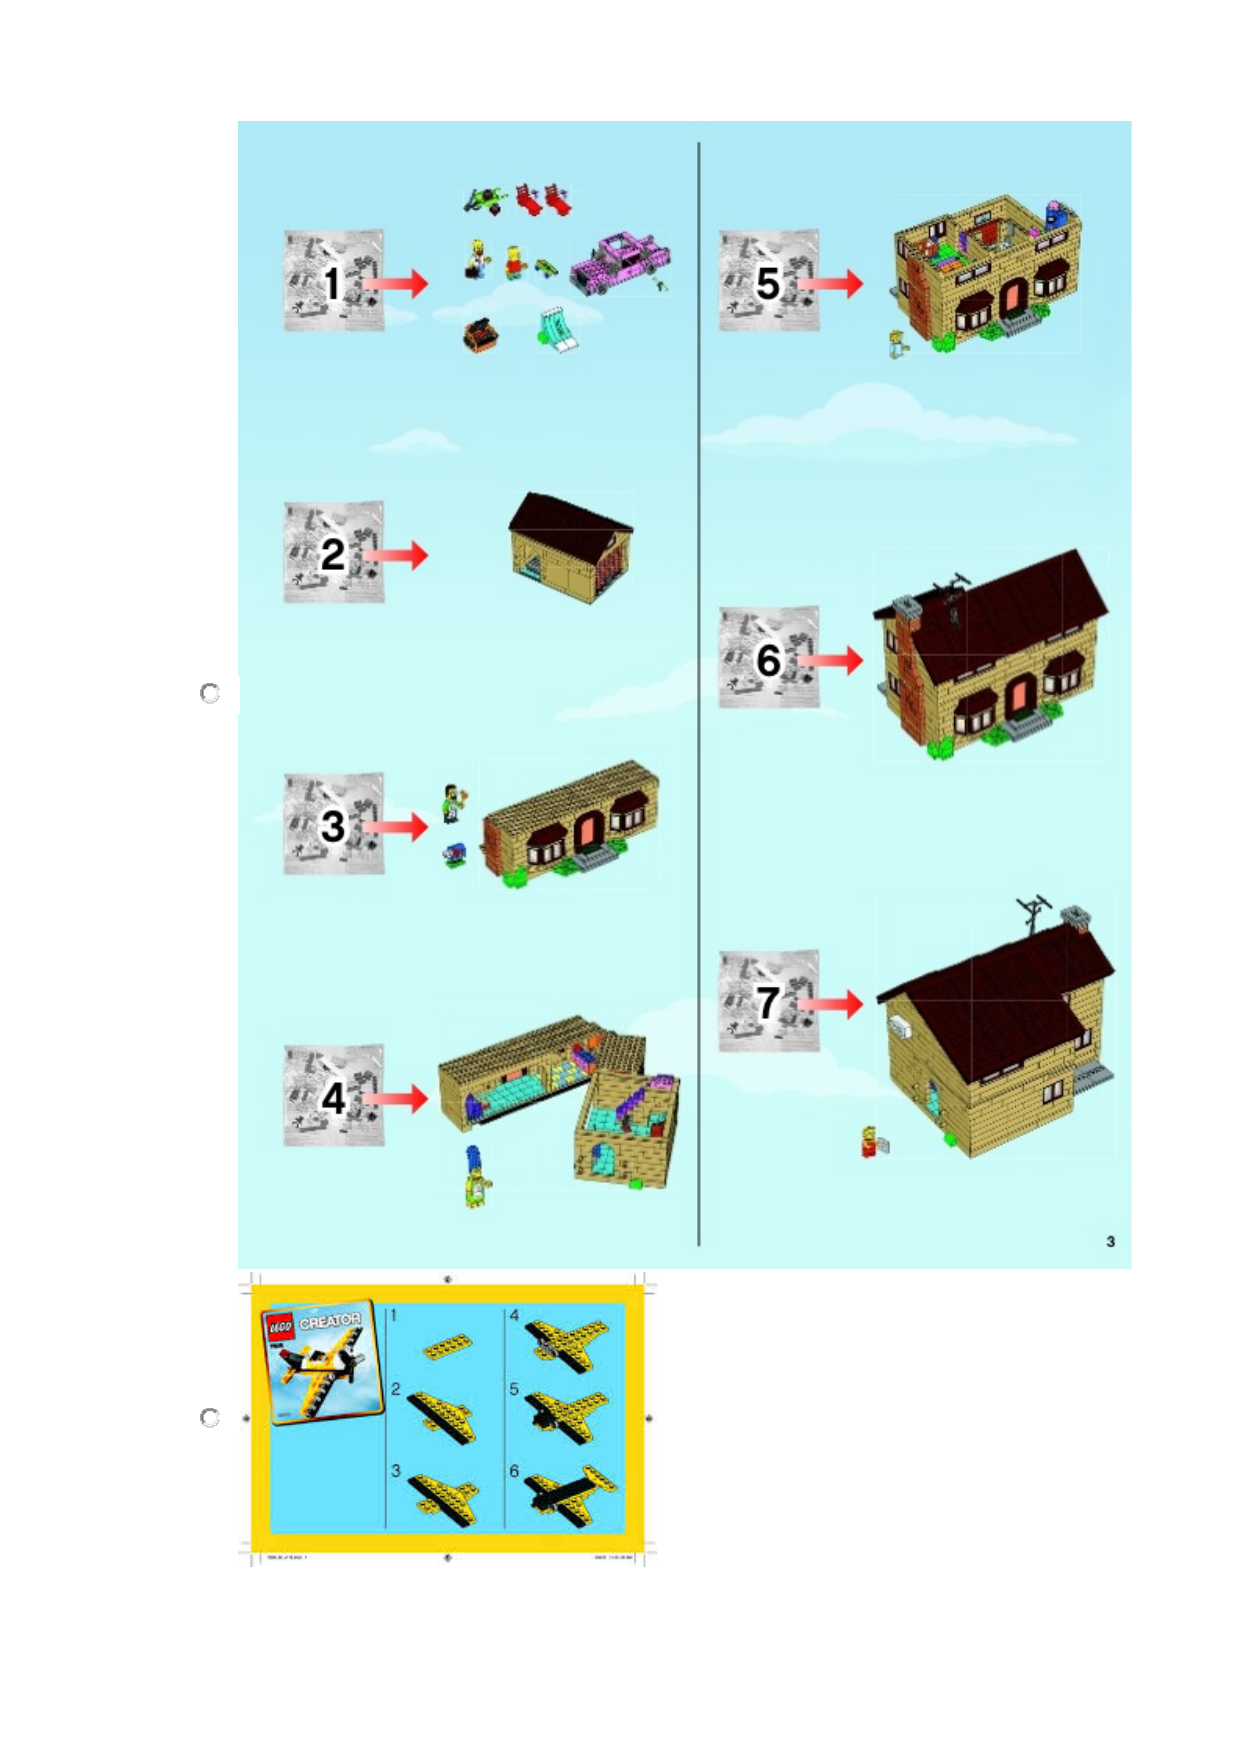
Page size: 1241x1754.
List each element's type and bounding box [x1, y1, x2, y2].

picture [238, 121, 1132, 1269]
table_cell [177, 118, 1151, 1570]
picture [238, 1272, 658, 1567]
